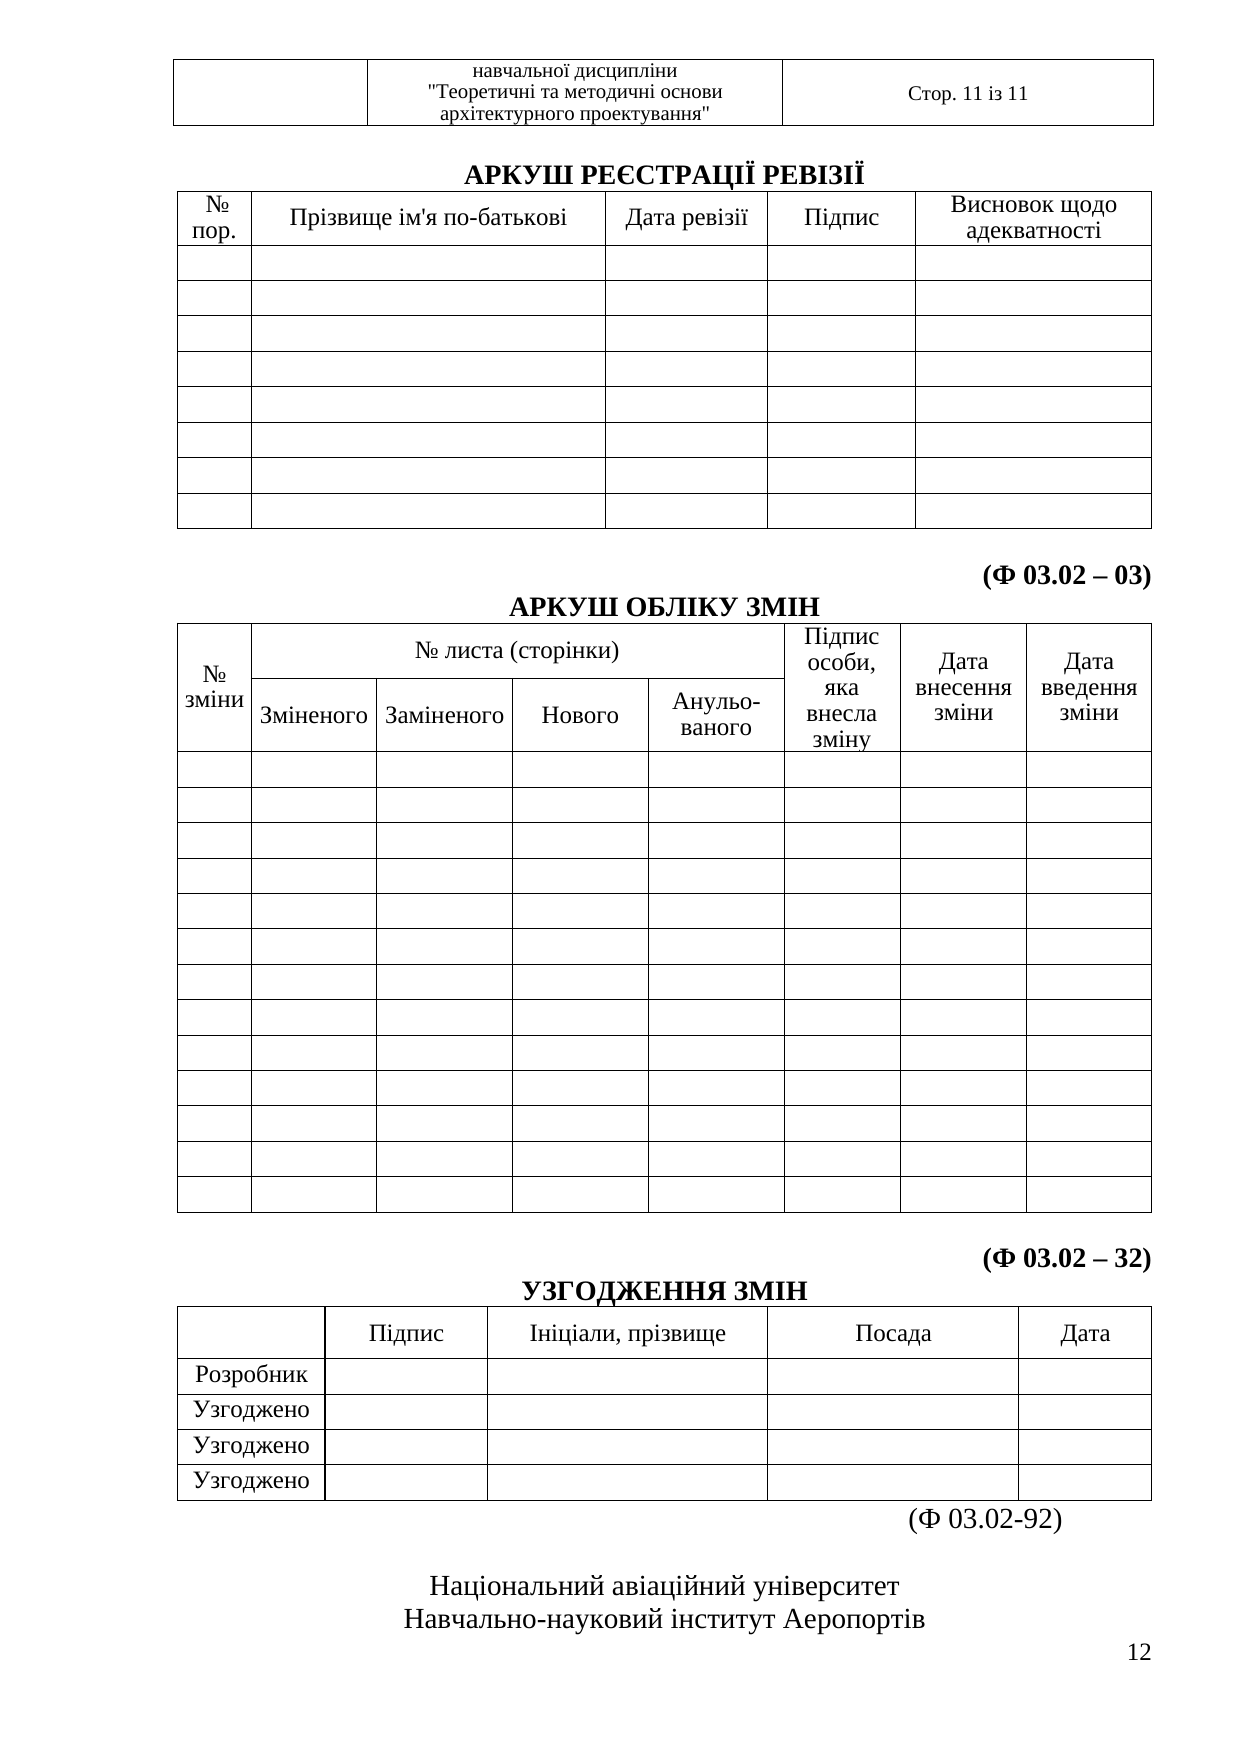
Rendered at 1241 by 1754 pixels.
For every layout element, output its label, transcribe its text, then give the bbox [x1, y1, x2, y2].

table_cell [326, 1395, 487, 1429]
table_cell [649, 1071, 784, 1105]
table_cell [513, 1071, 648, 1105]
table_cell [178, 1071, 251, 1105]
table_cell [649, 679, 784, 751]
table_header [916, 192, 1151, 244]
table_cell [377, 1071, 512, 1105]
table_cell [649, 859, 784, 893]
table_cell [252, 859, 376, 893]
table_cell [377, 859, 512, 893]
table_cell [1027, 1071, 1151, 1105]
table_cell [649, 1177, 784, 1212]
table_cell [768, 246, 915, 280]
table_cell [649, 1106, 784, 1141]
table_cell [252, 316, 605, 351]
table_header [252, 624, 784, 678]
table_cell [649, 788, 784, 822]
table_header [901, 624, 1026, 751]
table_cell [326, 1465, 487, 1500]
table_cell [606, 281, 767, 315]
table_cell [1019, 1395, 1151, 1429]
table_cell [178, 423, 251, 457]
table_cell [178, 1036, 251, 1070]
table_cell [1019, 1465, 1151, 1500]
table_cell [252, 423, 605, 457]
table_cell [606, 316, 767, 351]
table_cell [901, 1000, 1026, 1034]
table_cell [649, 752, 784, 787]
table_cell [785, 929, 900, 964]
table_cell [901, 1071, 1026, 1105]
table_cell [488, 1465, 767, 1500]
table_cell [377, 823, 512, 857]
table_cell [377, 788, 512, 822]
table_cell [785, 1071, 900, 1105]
text УЗГОДЖЕННЯ ЗМІН [177, 1274, 1152, 1306]
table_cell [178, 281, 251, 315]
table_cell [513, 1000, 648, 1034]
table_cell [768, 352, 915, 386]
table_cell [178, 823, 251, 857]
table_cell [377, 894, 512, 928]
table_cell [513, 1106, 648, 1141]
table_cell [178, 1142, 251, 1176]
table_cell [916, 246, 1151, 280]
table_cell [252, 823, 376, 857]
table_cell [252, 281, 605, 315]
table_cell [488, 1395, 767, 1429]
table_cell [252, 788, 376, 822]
text (Ф 03.02 – 03) [177, 558, 1152, 590]
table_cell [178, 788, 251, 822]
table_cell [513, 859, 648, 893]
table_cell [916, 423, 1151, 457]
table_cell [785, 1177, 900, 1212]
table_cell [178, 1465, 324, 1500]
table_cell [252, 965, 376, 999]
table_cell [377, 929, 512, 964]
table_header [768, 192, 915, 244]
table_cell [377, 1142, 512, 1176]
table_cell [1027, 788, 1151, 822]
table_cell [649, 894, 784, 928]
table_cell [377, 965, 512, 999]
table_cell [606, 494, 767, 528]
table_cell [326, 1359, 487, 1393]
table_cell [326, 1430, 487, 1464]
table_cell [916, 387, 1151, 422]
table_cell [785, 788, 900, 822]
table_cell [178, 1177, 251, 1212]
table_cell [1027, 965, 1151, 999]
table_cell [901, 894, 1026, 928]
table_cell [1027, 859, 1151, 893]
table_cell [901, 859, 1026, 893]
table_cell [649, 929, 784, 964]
title (Ф 03.02-92) [177, 1501, 1152, 1534]
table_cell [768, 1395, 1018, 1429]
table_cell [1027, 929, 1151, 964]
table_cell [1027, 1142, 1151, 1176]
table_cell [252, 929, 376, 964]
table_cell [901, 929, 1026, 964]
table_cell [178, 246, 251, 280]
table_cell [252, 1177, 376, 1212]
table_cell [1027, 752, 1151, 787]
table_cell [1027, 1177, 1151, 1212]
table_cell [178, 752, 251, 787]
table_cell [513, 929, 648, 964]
text АРКУШ ОБЛІКУ ЗМІН [177, 590, 1152, 622]
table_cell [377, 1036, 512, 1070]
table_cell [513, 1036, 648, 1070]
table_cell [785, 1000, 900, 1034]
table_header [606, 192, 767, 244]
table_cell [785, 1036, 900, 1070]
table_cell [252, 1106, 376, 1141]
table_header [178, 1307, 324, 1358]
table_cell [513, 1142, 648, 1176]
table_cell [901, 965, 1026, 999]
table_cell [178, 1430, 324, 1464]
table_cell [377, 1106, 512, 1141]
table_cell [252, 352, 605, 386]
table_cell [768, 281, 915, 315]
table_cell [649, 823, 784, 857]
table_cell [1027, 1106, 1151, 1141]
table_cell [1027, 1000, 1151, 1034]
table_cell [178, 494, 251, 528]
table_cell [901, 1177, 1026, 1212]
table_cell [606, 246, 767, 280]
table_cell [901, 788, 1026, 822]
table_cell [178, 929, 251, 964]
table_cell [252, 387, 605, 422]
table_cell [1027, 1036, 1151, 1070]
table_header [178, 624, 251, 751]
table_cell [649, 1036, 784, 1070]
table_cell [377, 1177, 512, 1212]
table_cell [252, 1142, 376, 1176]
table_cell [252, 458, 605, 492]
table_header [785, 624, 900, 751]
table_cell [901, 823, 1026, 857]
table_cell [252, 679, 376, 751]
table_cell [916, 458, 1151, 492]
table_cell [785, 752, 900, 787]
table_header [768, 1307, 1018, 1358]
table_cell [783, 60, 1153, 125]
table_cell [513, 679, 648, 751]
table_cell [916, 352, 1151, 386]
title Національний авіаційний університет [177, 1568, 1152, 1601]
text (Ф 03.02 – 32) [177, 1241, 1152, 1274]
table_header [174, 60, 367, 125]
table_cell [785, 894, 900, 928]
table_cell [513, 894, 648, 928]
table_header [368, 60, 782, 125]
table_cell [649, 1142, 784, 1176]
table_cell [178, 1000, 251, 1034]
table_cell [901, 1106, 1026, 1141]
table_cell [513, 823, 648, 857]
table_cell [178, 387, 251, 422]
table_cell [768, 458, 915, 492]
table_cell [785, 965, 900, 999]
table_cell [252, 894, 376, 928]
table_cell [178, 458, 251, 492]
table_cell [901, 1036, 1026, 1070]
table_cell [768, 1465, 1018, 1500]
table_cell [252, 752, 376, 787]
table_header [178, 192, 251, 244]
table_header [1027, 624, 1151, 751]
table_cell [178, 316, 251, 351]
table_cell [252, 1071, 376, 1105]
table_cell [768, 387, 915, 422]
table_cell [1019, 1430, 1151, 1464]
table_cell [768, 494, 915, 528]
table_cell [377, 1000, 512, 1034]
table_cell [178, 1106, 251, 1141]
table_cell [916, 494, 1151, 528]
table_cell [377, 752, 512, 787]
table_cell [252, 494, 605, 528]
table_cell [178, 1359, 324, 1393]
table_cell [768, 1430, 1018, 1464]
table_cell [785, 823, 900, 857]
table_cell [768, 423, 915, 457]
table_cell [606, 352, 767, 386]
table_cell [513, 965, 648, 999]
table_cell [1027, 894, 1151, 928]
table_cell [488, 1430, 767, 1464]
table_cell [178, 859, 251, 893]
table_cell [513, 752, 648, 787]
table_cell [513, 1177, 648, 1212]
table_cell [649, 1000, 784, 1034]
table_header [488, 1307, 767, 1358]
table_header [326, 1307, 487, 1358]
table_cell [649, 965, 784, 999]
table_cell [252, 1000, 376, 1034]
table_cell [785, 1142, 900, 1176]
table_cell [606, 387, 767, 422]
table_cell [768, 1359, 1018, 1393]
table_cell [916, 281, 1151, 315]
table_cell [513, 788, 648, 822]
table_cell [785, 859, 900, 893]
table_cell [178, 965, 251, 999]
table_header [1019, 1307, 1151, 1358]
text Навчально-науковий інститут Аеропортів [177, 1601, 1152, 1635]
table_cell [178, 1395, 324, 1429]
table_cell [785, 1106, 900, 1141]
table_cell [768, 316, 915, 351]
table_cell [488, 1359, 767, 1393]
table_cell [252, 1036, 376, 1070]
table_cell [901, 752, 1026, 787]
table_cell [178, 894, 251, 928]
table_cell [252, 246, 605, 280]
text АРКУШ РЕЄСТРАЦІЇ РЕВІЗІЇ [177, 158, 1152, 191]
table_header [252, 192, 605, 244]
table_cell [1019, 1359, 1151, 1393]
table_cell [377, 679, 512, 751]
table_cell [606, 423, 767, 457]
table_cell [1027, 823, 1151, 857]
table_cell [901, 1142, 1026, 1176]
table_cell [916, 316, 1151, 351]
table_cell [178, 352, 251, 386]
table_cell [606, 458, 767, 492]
